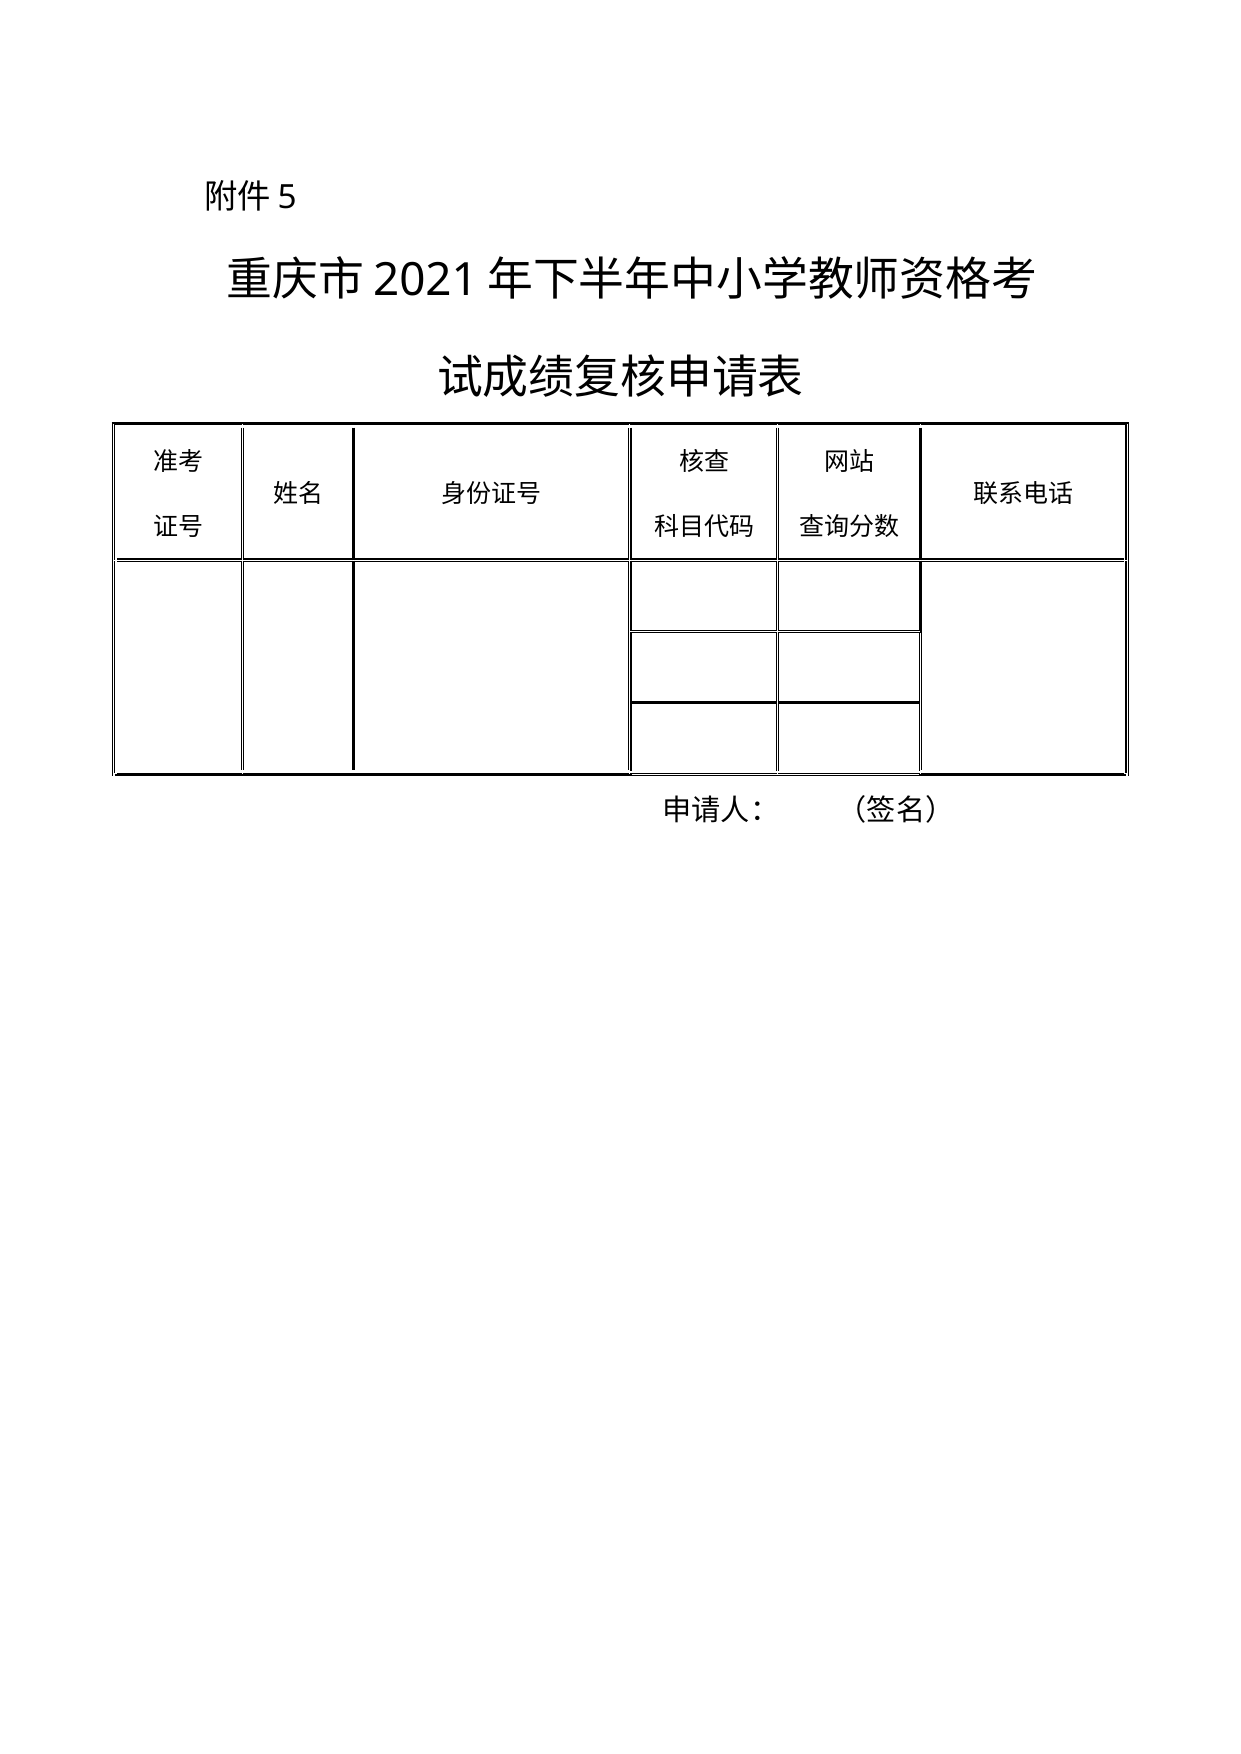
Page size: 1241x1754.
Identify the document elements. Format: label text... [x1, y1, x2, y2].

table_cell [243, 562, 353, 772]
table_header 准考 证号 [115, 425, 242, 558]
text 重庆市2021年下半年中小学教师资格考试成绩复核申请表 [187, 227, 1053, 422]
table_header 身份证号 [353, 424, 630, 558]
table_header 网站 查询分数 [778, 425, 920, 558]
table_cell [632, 562, 776, 630]
table_header 联系电话 [920, 425, 1125, 558]
table_cell [630, 704, 778, 772]
table_cell [778, 704, 920, 772]
table_header 核查 科目代码 [630, 425, 778, 558]
text 附件5 [187, 162, 1053, 227]
table_cell [779, 633, 919, 701]
table_cell [115, 558, 242, 772]
text 申请人： （签名） [187, 776, 1053, 841]
table_cell [353, 558, 630, 772]
table_header 姓名 [243, 425, 353, 558]
table_cell [920, 558, 1126, 772]
table_cell [632, 633, 776, 701]
table_cell [779, 562, 919, 630]
